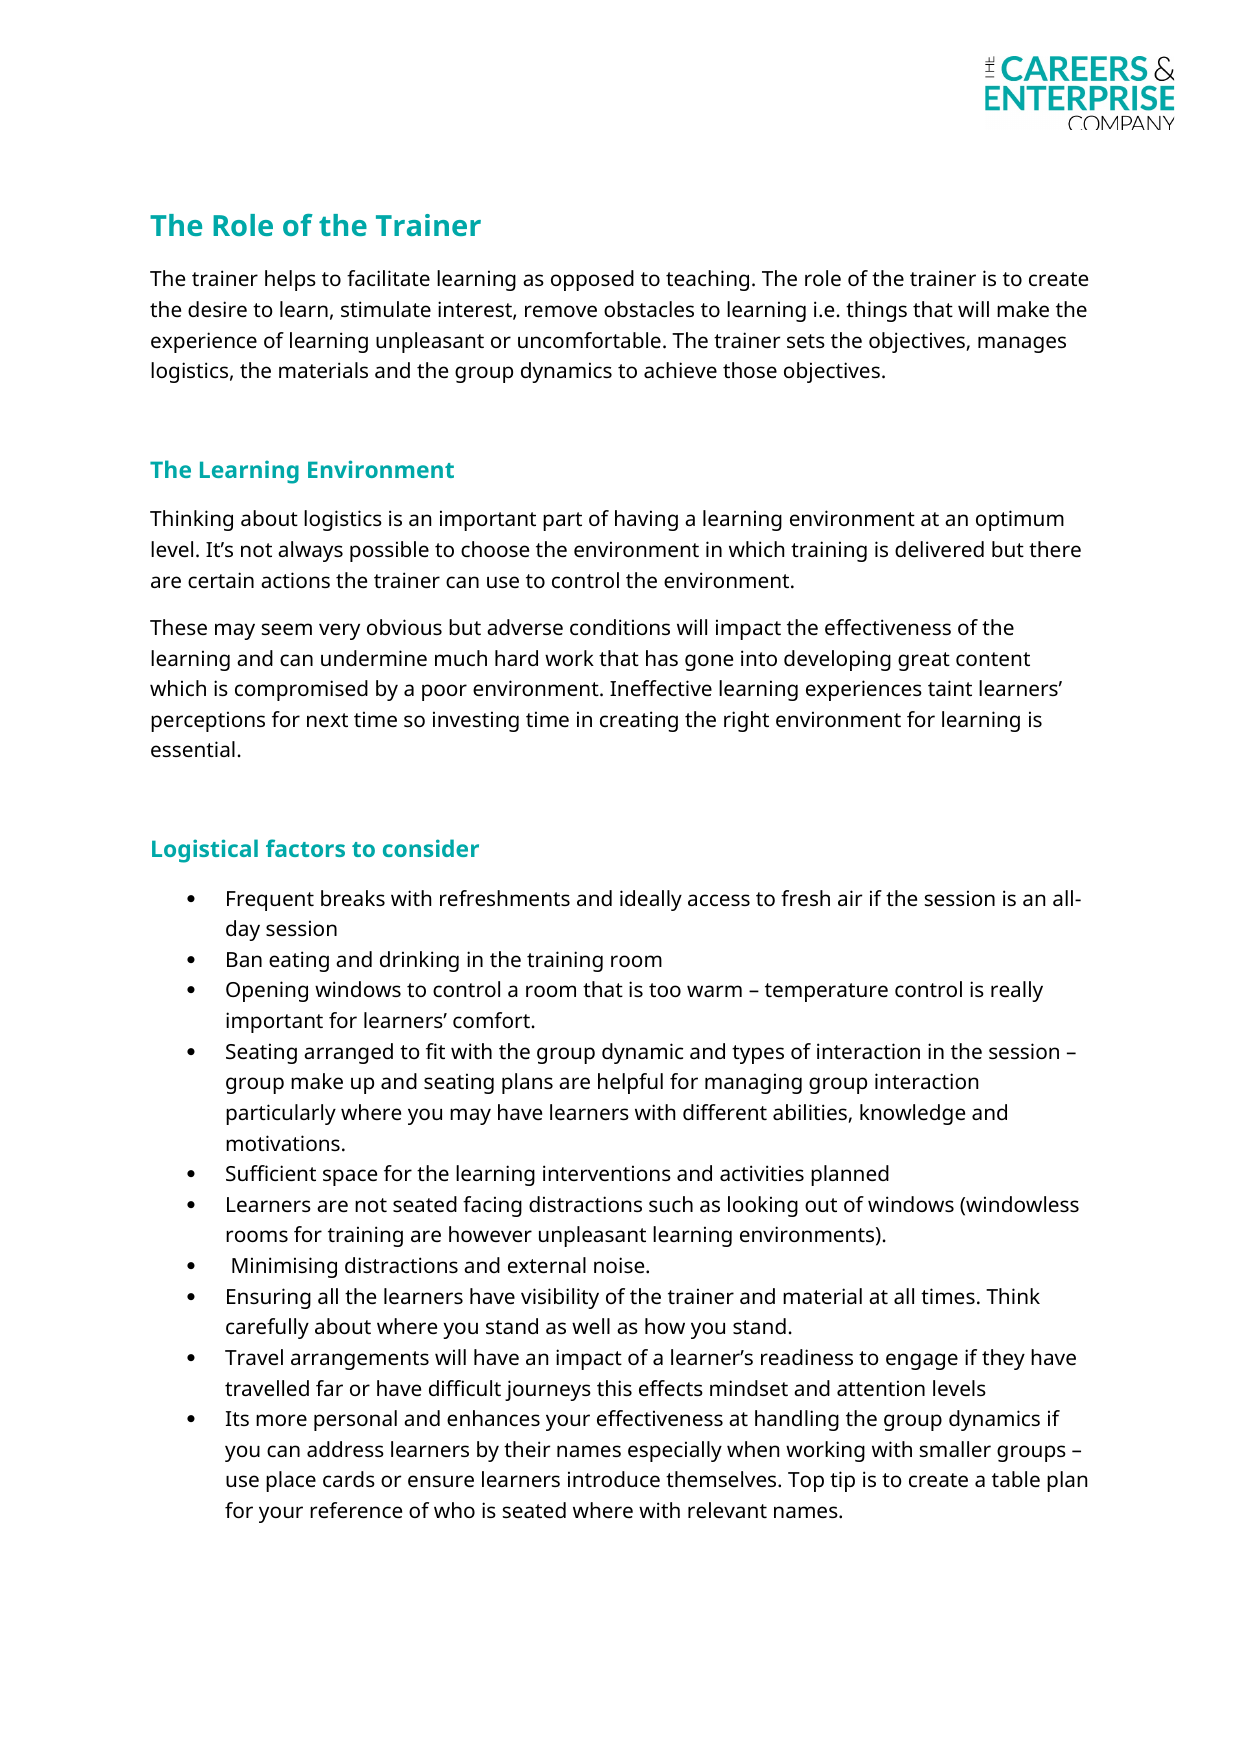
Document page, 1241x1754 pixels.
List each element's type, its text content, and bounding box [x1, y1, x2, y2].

list Opening windows to control a room that is too warm – temperature control is really important for learners’ comfort. [187, 976, 1090, 1035]
text The Role of the Trainer [150, 205, 1090, 245]
text The Learning Environment [150, 454, 1090, 485]
text Thinking about logistics is an important part of having a learning environment at an optimum level. It’s not always possible to choose the environment in which training is delivered but there are certain actions the trainer can use to control the environment. [150, 504, 1090, 594]
text The trainer helps to facilitate learning as opposed to teaching. The role of the trainer is to create the desire to learn, stimulate interest, remove obstacles to learning i.e. things that will make the experience of learning unpleasant or uncomfortable. The trainer sets the objectives, manages logistics, the materials and the group dynamics to achieve those objectives. [150, 264, 1090, 385]
list Ban eating and drinking in the training room [187, 945, 1090, 973]
list Frequent breaks with refreshments and ideally access to fresh air if the session is an all-day session [187, 884, 1090, 943]
list Learners are not seated facing distractions such as looking out of windows (windowless rooms for training are however unpleasant learning environments). [187, 1190, 1090, 1249]
list Sufficient space for the learning interventions and activities planned [187, 1159, 1090, 1188]
list Travel arrangements will have an impact of a learner’s readiness to engage if they have travelled far or have difficult journeys this effects mindset and attention levels [187, 1343, 1090, 1402]
list Its more personal and enhances your effectiveness at handling the group dynamics if you can address learners by their names especially when working with smaller groups – use place cards or ensure learners introduce themselves. Top tip is to create a table plan for your reference of who is seated where with relevant names. [187, 1404, 1090, 1525]
picture [984, 56, 1175, 129]
list Minimising distractions and external noise. [187, 1251, 1090, 1280]
list Ensuring all the learners have visibility of the trainer and material at all times. Think carefully about where you stand as well as how you stand. [187, 1282, 1090, 1341]
list Seating arranged to fit with the group dynamic and types of interaction in the session – group make up and seating plans are helpful for managing group interaction particularly where you may have learners with different abilities, knowledge and motivations. [187, 1037, 1090, 1157]
text These may seem very obvious but adverse conditions will impact the effectiveness of the learning and can undermine much hard work that has gone into developing great content which is compromised by a poor environment. Ineffective learning experiences taint learners’ perceptions for next time so investing time in creating the right environment for learning is essential. [150, 613, 1090, 764]
text Logistical factors to consider [150, 833, 1090, 864]
